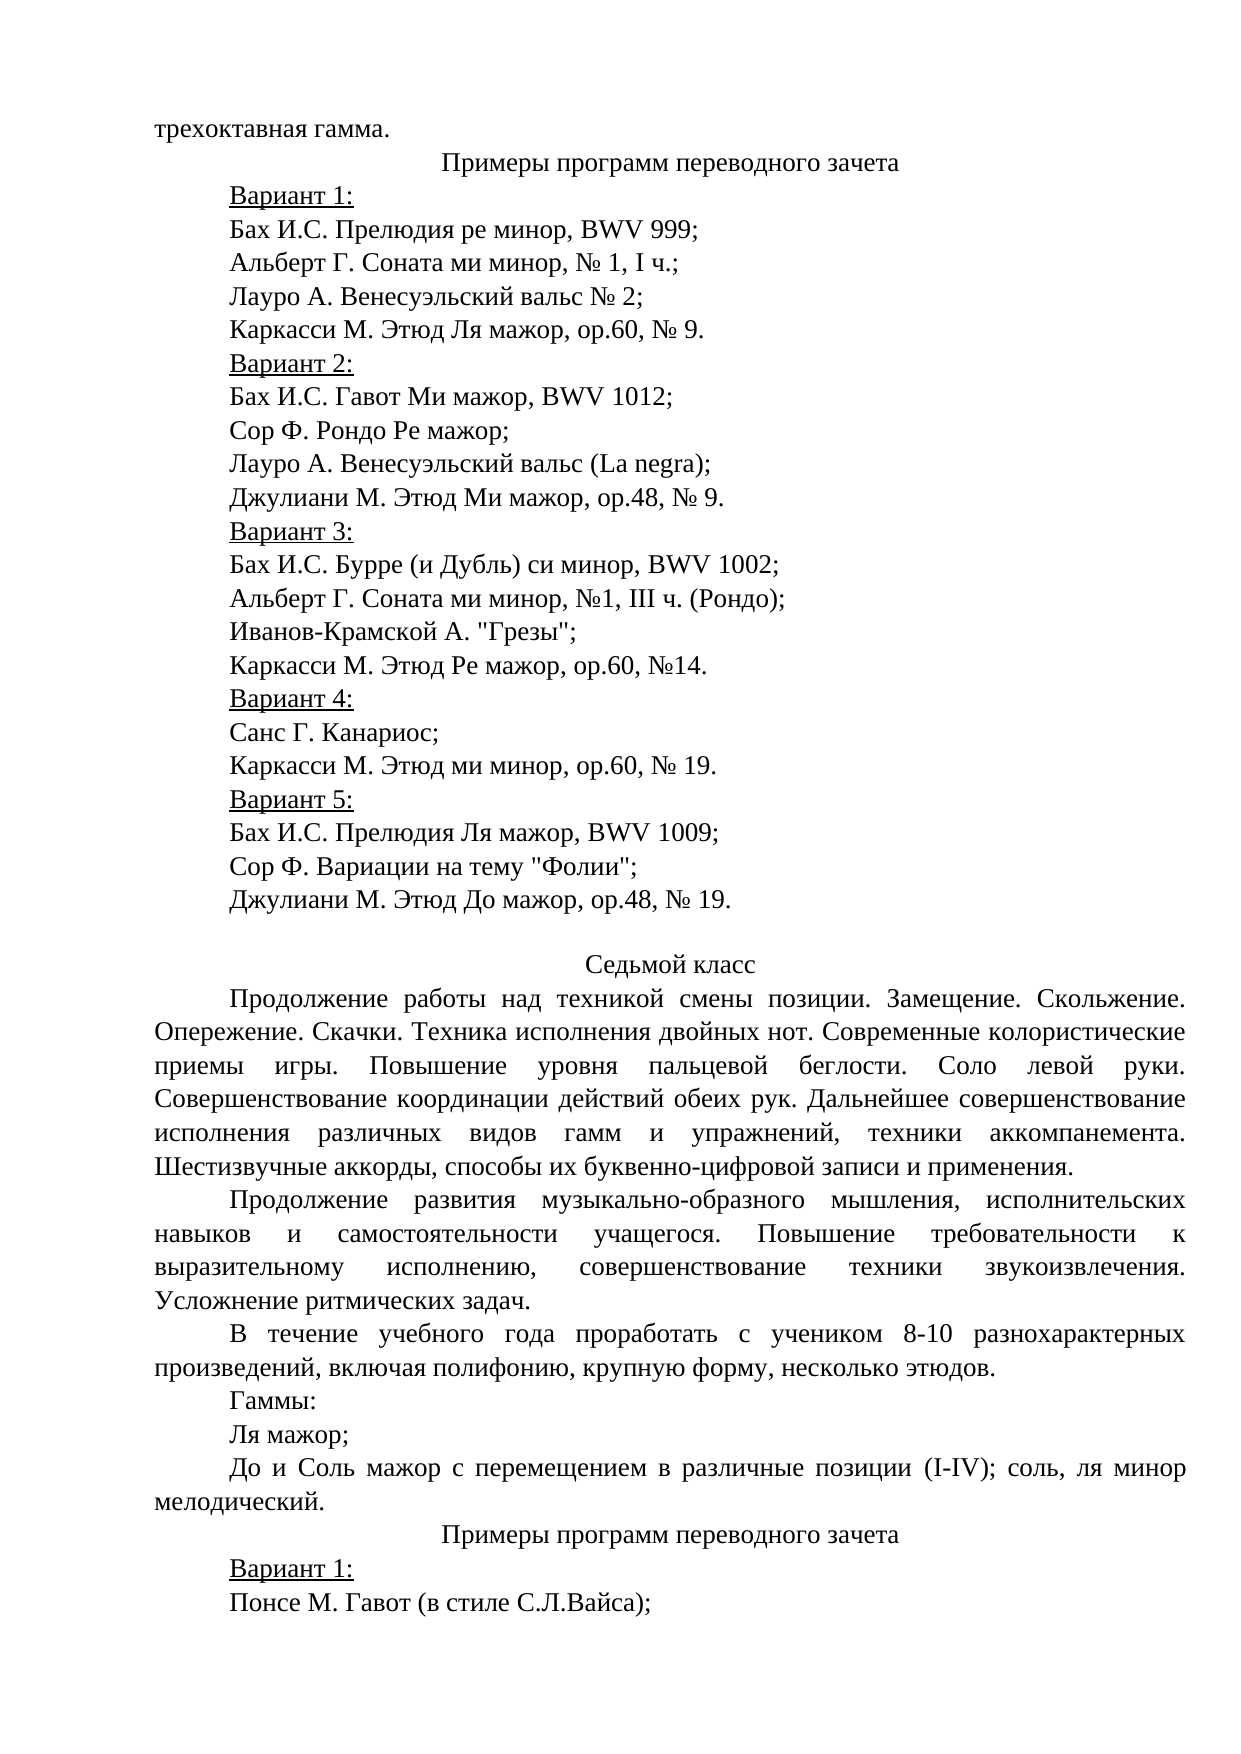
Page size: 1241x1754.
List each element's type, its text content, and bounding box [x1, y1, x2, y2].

text Примеры программ переводного зачета [154, 146, 1187, 177]
text Иванов-Крамской А. "Грезы"; [154, 615, 1187, 646]
text Джулиани М. Этюд Ми мажор, ор.48, № 9. [154, 481, 1187, 512]
text Альберт Г. Соната ми минор, №1, III ч. (Рондо); [154, 582, 1187, 613]
text Вариант 2: [154, 347, 1187, 378]
text Бах И.С. Прелюдия Ля мажор, BWV 1009; [154, 816, 1187, 848]
text Альберт Г. Соната ми минор, № 1, I ч.; [154, 246, 1187, 277]
text Сор Ф. Рондо Ре мажор; [154, 414, 1187, 445]
text Вариант 1: [154, 1552, 1187, 1583]
text Санс Г. Канариос; [154, 716, 1187, 747]
text Вариант 4: [154, 682, 1187, 713]
text Гаммы: [154, 1384, 1187, 1416]
text Бах И.С. Прелюдия ре минор, BWV 999; [154, 213, 1187, 244]
text Сор Ф. Вариации на тему "Фолии"; [154, 850, 1187, 881]
text Продолжение работы над техникой смены позиции. Замещение. Скольжение. Опережение. Скачки. Техника исполнения двойных нот. Современные колористические приемы игры. Повышение уровня пальцевой беглости. Соло левой руки. Совершенствование координации действий обеих рук. Дальнейшее совершенствование исполнения различных видов гамм и упражнений, техники аккомпанемента. Шестизвучные аккорды, способы их буквенно-цифровой записи и применения. [154, 982, 1187, 1181]
text Бах И.С. Гавот Ми мажор, BWV 1012; [154, 380, 1187, 412]
text Примеры программ переводного зачета [154, 1518, 1187, 1550]
text Лауро А. Венесуэльский вальс (La negra); [154, 447, 1187, 479]
text Каркасси М. Этюд Ре мажор, ор.60, №14. [154, 649, 1187, 680]
text В течение учебного года проработать с учеником 8-10 разнохарактерных произведений, включая полифонию, крупную форму, несколько этюдов. [154, 1317, 1187, 1382]
text Джулиани М. Этюд До мажор, ор.48, № 19. [154, 883, 1187, 915]
text Седьмой класс [154, 948, 1187, 979]
text Каркасси М. Этюд Ля мажор, ор.60, № 9. [154, 313, 1187, 344]
text Вариант 1: [154, 179, 1187, 210]
text Лауро А. Венесуэльский вальс № 2; [154, 280, 1187, 311]
text Продолжение развития музыкально-образного мышления, исполнительских навыков и самостоятельности учащегося. Повышение требовательности к выразительному исполнению, совершенствование техники звукоизвлечения. Усложнение ритмических задач. [154, 1183, 1187, 1315]
text До и Соль мажор с перемещением в различные позиции (I-IV); соль, ля минор мелодический. [154, 1451, 1187, 1516]
text Бах И.С. Бурре (и Дубль) си минор, BWV 1002; [154, 548, 1187, 579]
text Вариант 3: [154, 514, 1187, 546]
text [154, 112, 1187, 143]
text Ля мажор; [154, 1418, 1187, 1449]
text Вариант 5: [154, 783, 1187, 814]
text Понсе М. Гавот (в стиле С.Л.Вайса); [154, 1586, 1187, 1617]
text Каркасси М. Этюд ми минор, ор.60, № 19. [154, 749, 1187, 781]
